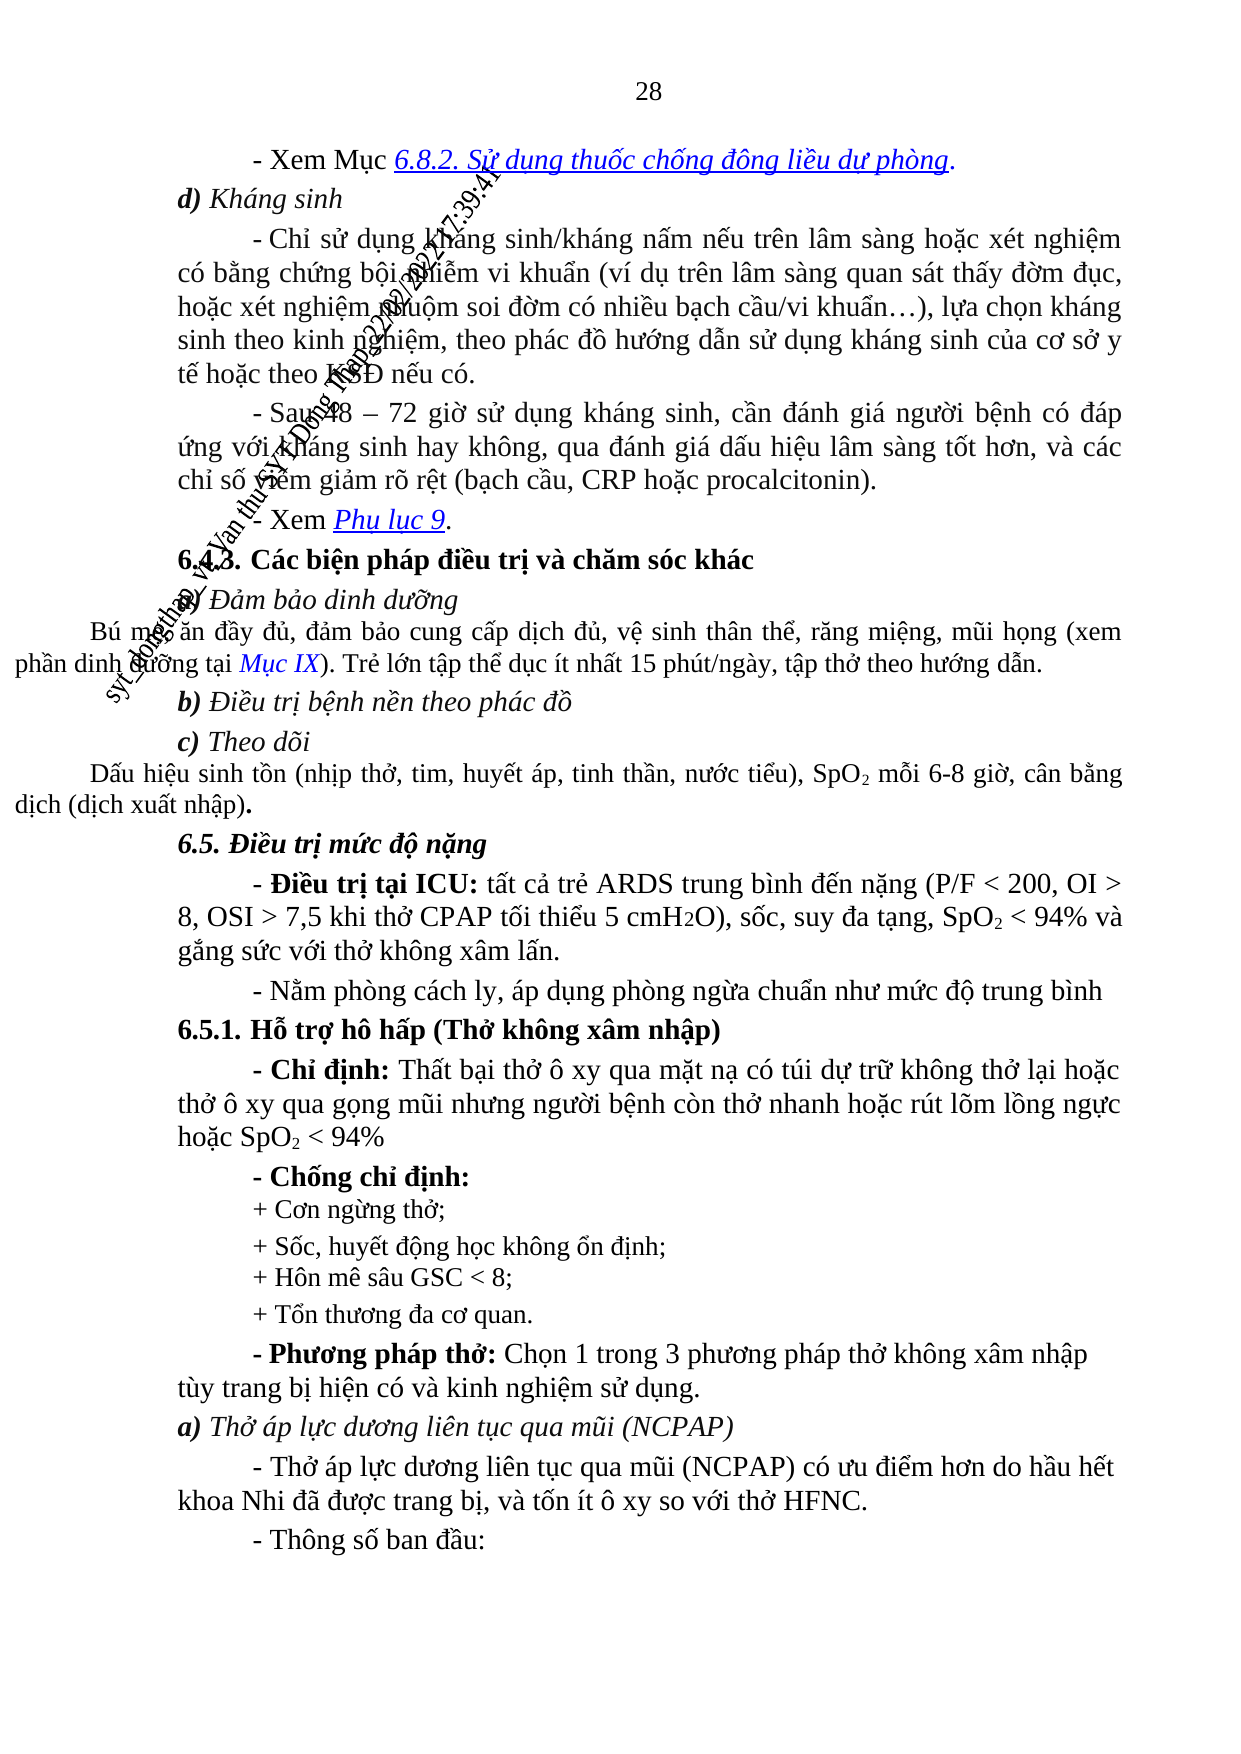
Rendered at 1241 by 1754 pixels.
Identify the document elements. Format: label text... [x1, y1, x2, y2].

text Dấu hiệu sinh tồn (nhịp thở, tim, huyết áp, tinh thần, nước tiểu), SpO2 mỗi 6-8 giờ, cân bằng dịch (dịch xuất nhập). [14, 757, 1123, 820]
list Thông số ban đầu: [252, 1522, 1240, 1556]
text + Cơn ngừng thở; [252, 1193, 1240, 1224]
list Các biện pháp điều trị và chăm sóc khác [177, 542, 1240, 576]
text + Hôn mê sâu GSC < 8; [252, 1261, 1240, 1292]
list Chống chỉ định: [252, 1159, 1240, 1193]
list Phương pháp thở: Chọn 1 trong 3 phương pháp thở không xâm nhập tùy trang bị hiện có và kinh nghiệm sử dụng. [177, 1336, 1123, 1403]
list Hỗ trợ hô hấp (Thở không xâm nhập) [177, 1012, 1240, 1046]
text Bú mẹ, ăn đầy đủ, đảm bảo cung cấp dịch đủ, vệ sinh thân thể, răng miệng, mũi họng (xem phần dinh dưỡng tại Mục IX). Trẻ lớn tập thể dục ít nhất 15 phút/ngày, tập thở theo hướng dẫn. [14, 616, 1122, 678]
text + Sốc, huyết động học không ổn định; [252, 1230, 1240, 1261]
list Điều trị tại ICU: tất cả trẻ ARDS trung bình đến nặng (P/F < 200, OI > 8, OSI > 7,5 khi thở CPAP tối thiểu 5 cmH2O), sốc, suy đa tạng, SpO2 < 94% và gắng sức với thở không xâm lấn. [177, 866, 1123, 967]
subtitle Điều trị mức độ nặng [177, 826, 1240, 859]
subtitle Theo dõi [177, 724, 1240, 757]
subtitle Thở áp lực dương liên tục qua mũi (NCPAP) [177, 1409, 1240, 1443]
text + Tổn thương đa cơ quan. [252, 1298, 1240, 1330]
list Chỉ sử dụng kháng sinh/kháng nấm nếu trên lâm sàng hoặc xét nghiệm có bằng chứng bội nhiễm vi khuẩn (ví dụ trên lâm sàng quan sát thấy đờm đục, hoặc xét nghiệm nhuộm soi đờm có nhiều bạch cầu/vi khuẩn…), lựa chọn kháng sinh theo kinh nghiệm, theo phác đồ hướng dẫn sử dụng kháng sinh của cơ sở y tế hoặc theo KSĐ nếu có. [177, 222, 1122, 389]
list Chỉ định: Thất bại thở ô xy qua mặt nạ có túi dự trữ không thở lại hoặc thở ô xy qua gọng mũi nhưng người bệnh còn thở nhanh hoặc rút lõm lồng ngực hoặc SpO2 < 94% [177, 1052, 1122, 1153]
subtitle Kháng sinh [177, 182, 1240, 215]
list Xem Phụ lục 9. [252, 502, 1240, 536]
list Thở áp lực dương liên tục qua mũi (NCPAP) có ưu điểm hơn do hầu hết khoa Nhi đã được trang bị, và tốn ít ô xy so với thở HFNC. [177, 1449, 1121, 1516]
list Sau 48 – 72 giờ sử dụng kháng sinh, cần đánh giá người bệnh có đáp ứng với kháng sinh hay không, qua đánh giá dấu hiệu lâm sàng tốt hơn, và các chỉ số viêm giảm rõ rệt (bạch cầu, CRP hoặc procalcitonin). [177, 395, 1123, 496]
text - Xem Mục 6.8.2. Sử dụng thuốc chống đông liều dự phòng. [252, 142, 1240, 175]
subtitle Điều trị bệnh nền theo phác đồ [177, 684, 1240, 718]
list Nằm phòng cách ly, áp dụng phòng ngừa chuẩn như mức độ trung bình [252, 973, 1240, 1006]
subtitle Đảm bảo dinh dưỡng [177, 582, 1240, 616]
